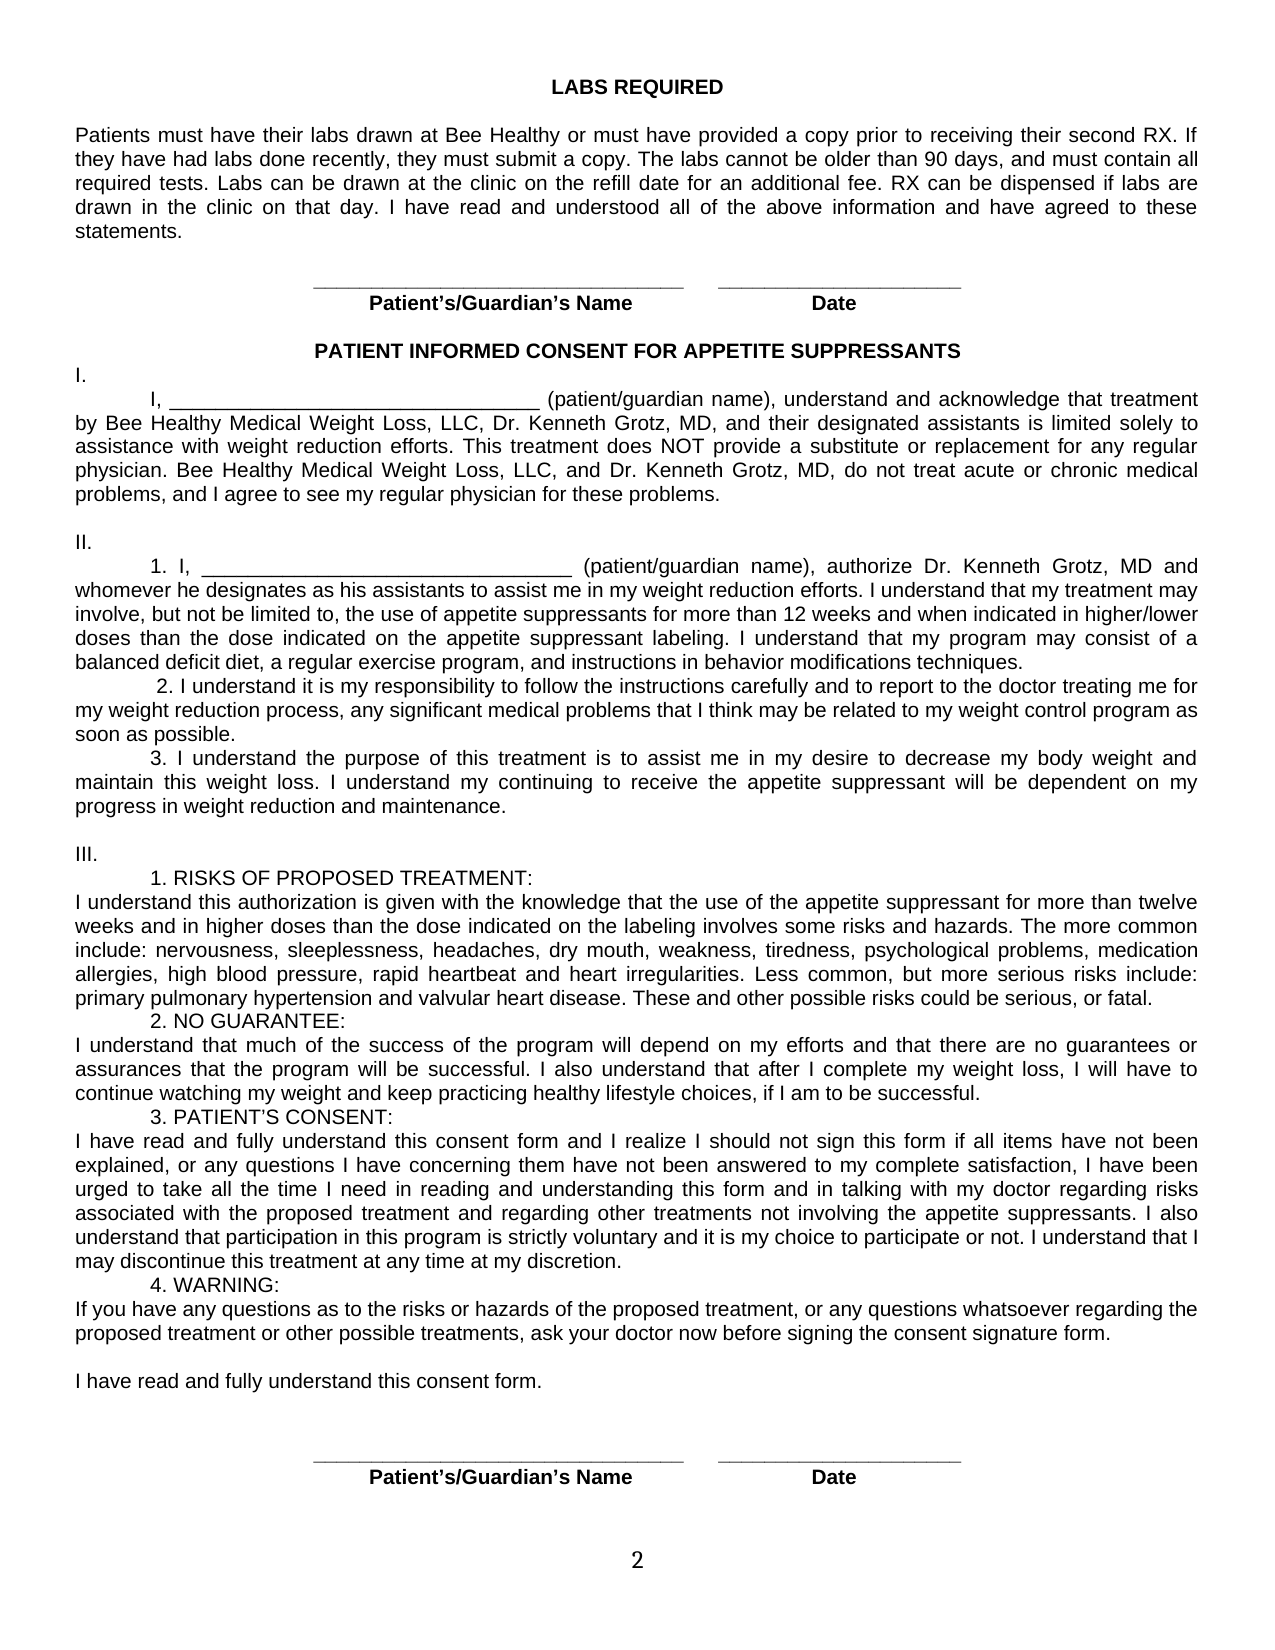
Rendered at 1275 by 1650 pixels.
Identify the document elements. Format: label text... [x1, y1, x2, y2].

text Patient’s/Guardian’s Name Date [75, 1464, 1200, 1488]
text Patients must have their labs drawn at Bee Healthy or must have provided a copy prior to receiving their second RX. If they have had labs done recently, they must submit a copy. The labs cannot be older than 90 days, and must contain all required tests. Labs can be drawn at the clinic on the refill date for an additional fee. RX can be dispensed if labs are drawn in the clinic on that day. I have read and understood all of the above information and have agreed to these statements. [75, 123, 1200, 243]
text 1. RISKS OF PROPOSED TREATMENT: [75, 866, 1200, 889]
text 2. I understand it is my responsibility to follow the instructions carefully and to report to the doctor treating me for my weight reduction process, any significant medical problems that I think may be related to my weight control program as soon as possible. [75, 674, 1200, 746]
text I understand this authorization is given with the knowledge that the use of the appetite suppressant for more than twelve weeks and in higher doses than the dose indicated on the labeling involves some risks and hazards. The more common include: nervousness, sleeplessness, headaches, dry mouth, weakness, tiredness, psychological problems, medication allergies, high blood pressure, rapid heartbeat and heart irregularities. Less common, but more serious risks include: primary pulmonary hypertension and valvular heart disease. These and other possible risks could be serious, or fatal. [75, 889, 1200, 1009]
text I, ________________________________ (patient/guardian name), understand and acknowledge that treatment by Bee Healthy Medical Weight Loss, LLC, Dr. Kenneth Grotz, MD, and their designated assistants is limited solely to assistance with weight reduction efforts. This treatment does NOT provide a substitute or replacement for any regular physician. Bee Healthy Medical Weight Loss, LLC, and Dr. Kenneth Grotz, MD, do not treat acute or chronic medical problems, and I agree to see my regular physician for these problems. [75, 386, 1200, 506]
text II. [75, 530, 1200, 554]
text If you have any questions as to the risks or hazards of the proposed treatment, or any questions whatsoever regarding the proposed treatment or other possible treatments, ask your doctor now before signing the consent signature form. [75, 1297, 1200, 1345]
text 3. PATIENT’S CONSENT: [75, 1105, 1200, 1129]
text 3. I understand the purpose of this treatment is to assist me in my desire to decrease my body weight and maintain this weight loss. I understand my continuing to receive the appetite suppressant will be dependent on my progress in weight reduction and maintenance. [75, 746, 1200, 818]
text I have read and fully understand this consent form. [75, 1369, 1200, 1393]
text Patient’s/Guardian’s Name Date [75, 291, 1200, 314]
text LABS REQUIRED [75, 75, 1200, 99]
text I. [75, 362, 1200, 386]
text ________________________________ _____________________ [75, 1441, 1200, 1464]
text III. [75, 842, 1200, 866]
text PATIENT INFORMED CONSENT FOR APPETITE SUPPRESSANTS [75, 338, 1200, 362]
text 2. NO GUARANTEE: [75, 1009, 1200, 1033]
text 4. WARNING: [75, 1273, 1200, 1297]
text ________________________________ _____________________ [75, 267, 1200, 291]
text I have read and fully understand this consent form and I realize I should not sign this form if all items have not been explained, or any questions I have concerning them have not been answered to my complete satisfaction, I have been urged to take all the time I need in reading and understanding this form and in talking with my doctor regarding risks associated with the proposed treatment and regarding other treatments not involving the appetite suppressants. I also understand that participation in this program is strictly voluntary and it is my choice to participate or not. I understand that I may discontinue this treatment at any time at my discretion. [75, 1129, 1200, 1273]
text 1. I, ________________________________ (patient/guardian name), authorize Dr. Kenneth Grotz, MD and whomever he designates as his assistants to assist me in my weight reduction efforts. I understand that my treatment may involve, but not be limited to, the use of appetite suppressants for more than 12 weeks and when indicated in higher/lower doses than the dose indicated on the appetite suppressant labeling. I understand that my program may consist of a balanced deficit diet, a regular exercise program, and instructions in behavior modifications techniques. [75, 554, 1200, 674]
text I understand that much of the success of the program will depend on my efforts and that there are no guarantees or assurances that the program will be successful. I also understand that after I complete my weight loss, I will have to continue watching my weight and keep practicing healthy lifestyle choices, if I am to be successful. [75, 1033, 1200, 1105]
